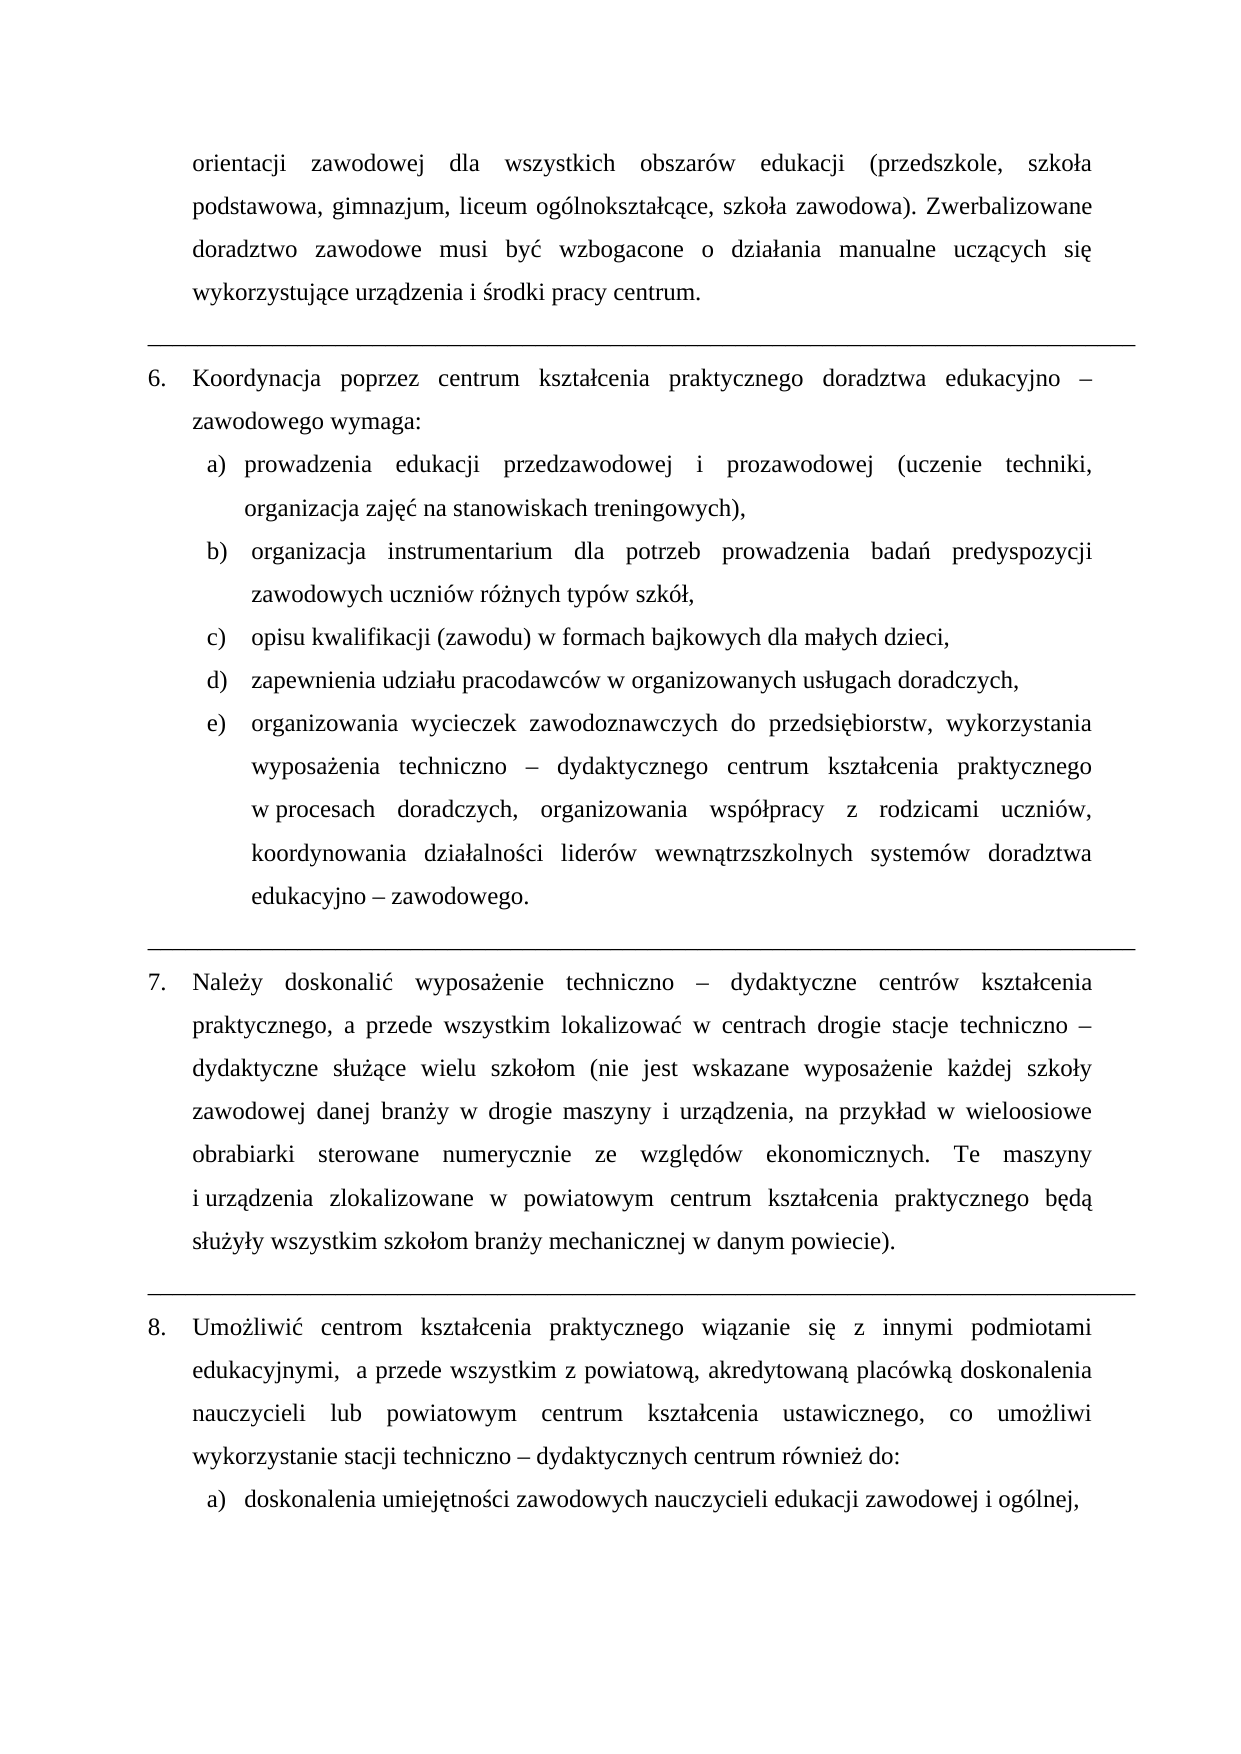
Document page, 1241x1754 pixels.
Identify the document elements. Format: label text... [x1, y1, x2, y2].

list _______________________________________________________________________________ [148, 924, 1137, 953]
list zapewnienia udziału pracodawców w organizowanych usługach doradczych, [207, 665, 1093, 694]
list doskonalenia umiejętności zawodowych nauczycieli edukacji zawodowej i ogólnej, [207, 1484, 1093, 1513]
list _______________________________________________________________________________ [148, 1269, 1137, 1298]
list prowadzenia edukacji przedzawodowej i prozawodowej (uczenie techniki, organizacja zajęć na stanowiskach treningowych), [207, 449, 1093, 521]
list organizowania wycieczek zawodoznawczych do przedsiębiorstw, wykorzystania wyposażenia techniczno – dydaktycznego centrum kształcenia praktycznego w procesach doradczych, organizowania współpracy z rodzicami uczniów, koordynowania działalności liderów wewnątrzszkolnych systemów doradztwa edukacyjno – zawodowego. [207, 708, 1093, 909]
list opisu kwalifikacji (zawodu) w formach bajkowych dla małych dzieci, [207, 622, 1093, 651]
list _______________________________________________________________________________ [148, 320, 1137, 349]
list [148, 148, 1093, 306]
list Koordynacja poprzez centrum kształcenia praktycznego doradztwa edukacyjno – zawodowego wymaga: [148, 363, 1093, 435]
list Umożliwić centrom kształcenia praktycznego wiązanie się z innymi podmiotami edukacyjnymi, a przede wszystkim z powiatową, akredytowaną placówką doskonalenia nauczycieli lub powiatowym centrum kształcenia ustawicznego, co umożliwi wykorzystanie stacji techniczno – dydaktycznych centrum również do: [148, 1312, 1093, 1470]
list Należy doskonalić wyposażenie techniczno – dydaktyczne centrów kształcenia praktycznego, a przede wszystkim lokalizować w centrach drogie stacje techniczno – dydaktyczne służące wielu szkołom (nie jest wskazane wyposażenie każdej szkoły zawodowej danej branży w drogie maszyny i urządzenia, na przykład w wieloosiowe obrabiarki sterowane numerycznie ze względów ekonomicznych. Te maszyny i urządzenia zlokalizowane w powiatowym centrum kształcenia praktycznego będą służyły wszystkim szkołom branży mechanicznej w danym powiecie). [148, 967, 1093, 1254]
list organizacja instrumentarium dla potrzeb prowadzenia badań predyspozycji zawodowych uczniów różnych typów szkół, [207, 536, 1093, 608]
